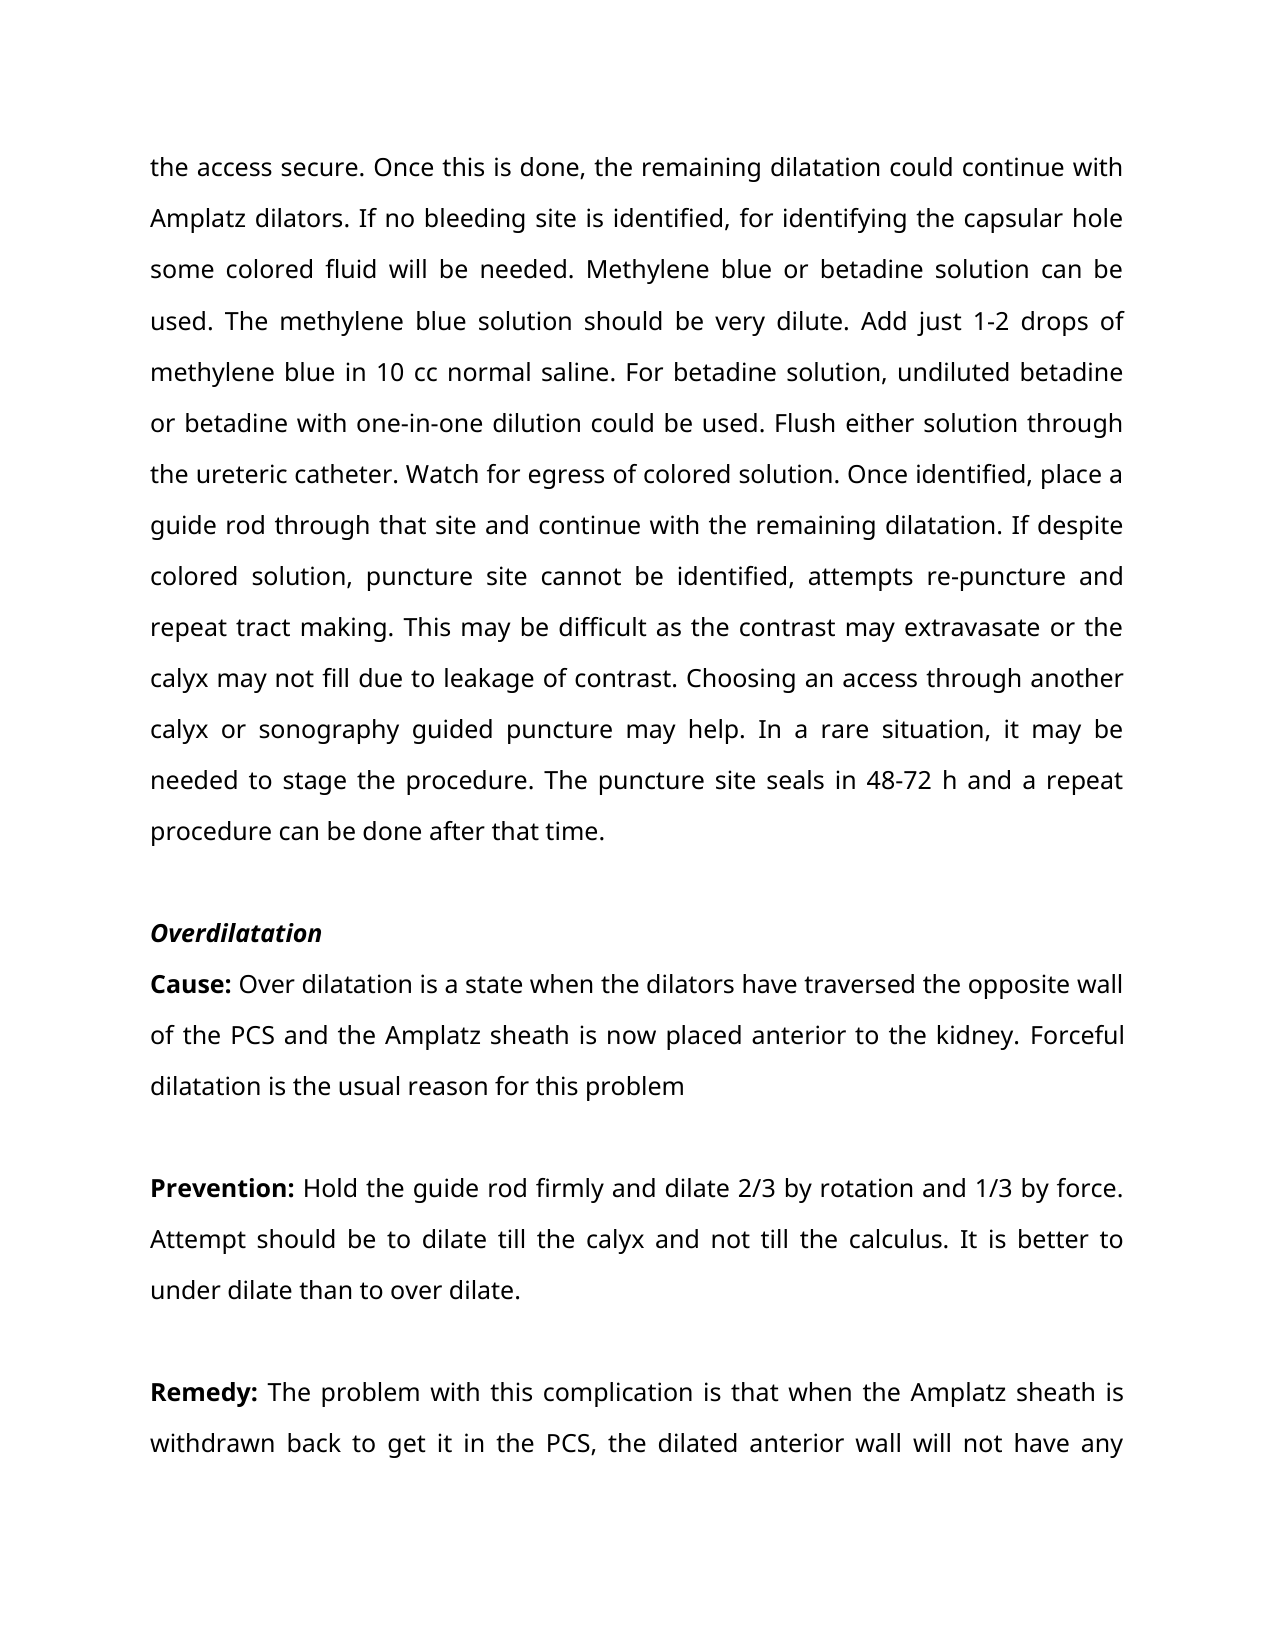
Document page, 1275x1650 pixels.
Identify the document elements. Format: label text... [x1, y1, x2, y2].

list Cause: Over dilatation is a state when the dilators have traversed the opposite wall of the PCS and the Amplatz sheath is now placed anterior to the kidney. Forceful dilatation is the usual reason for this problem [150, 967, 1125, 1103]
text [150, 1375, 1125, 1460]
list Prevention: Hold the guide rod firmly and dilate 2/3 by rotation and 1/3 by force. Attempt should be to dilate till the calyx and not till the calculus. It is better to under dilate than to over dilate. [150, 1171, 1125, 1307]
list Overdilatation [150, 916, 1125, 950]
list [150, 150, 1125, 848]
